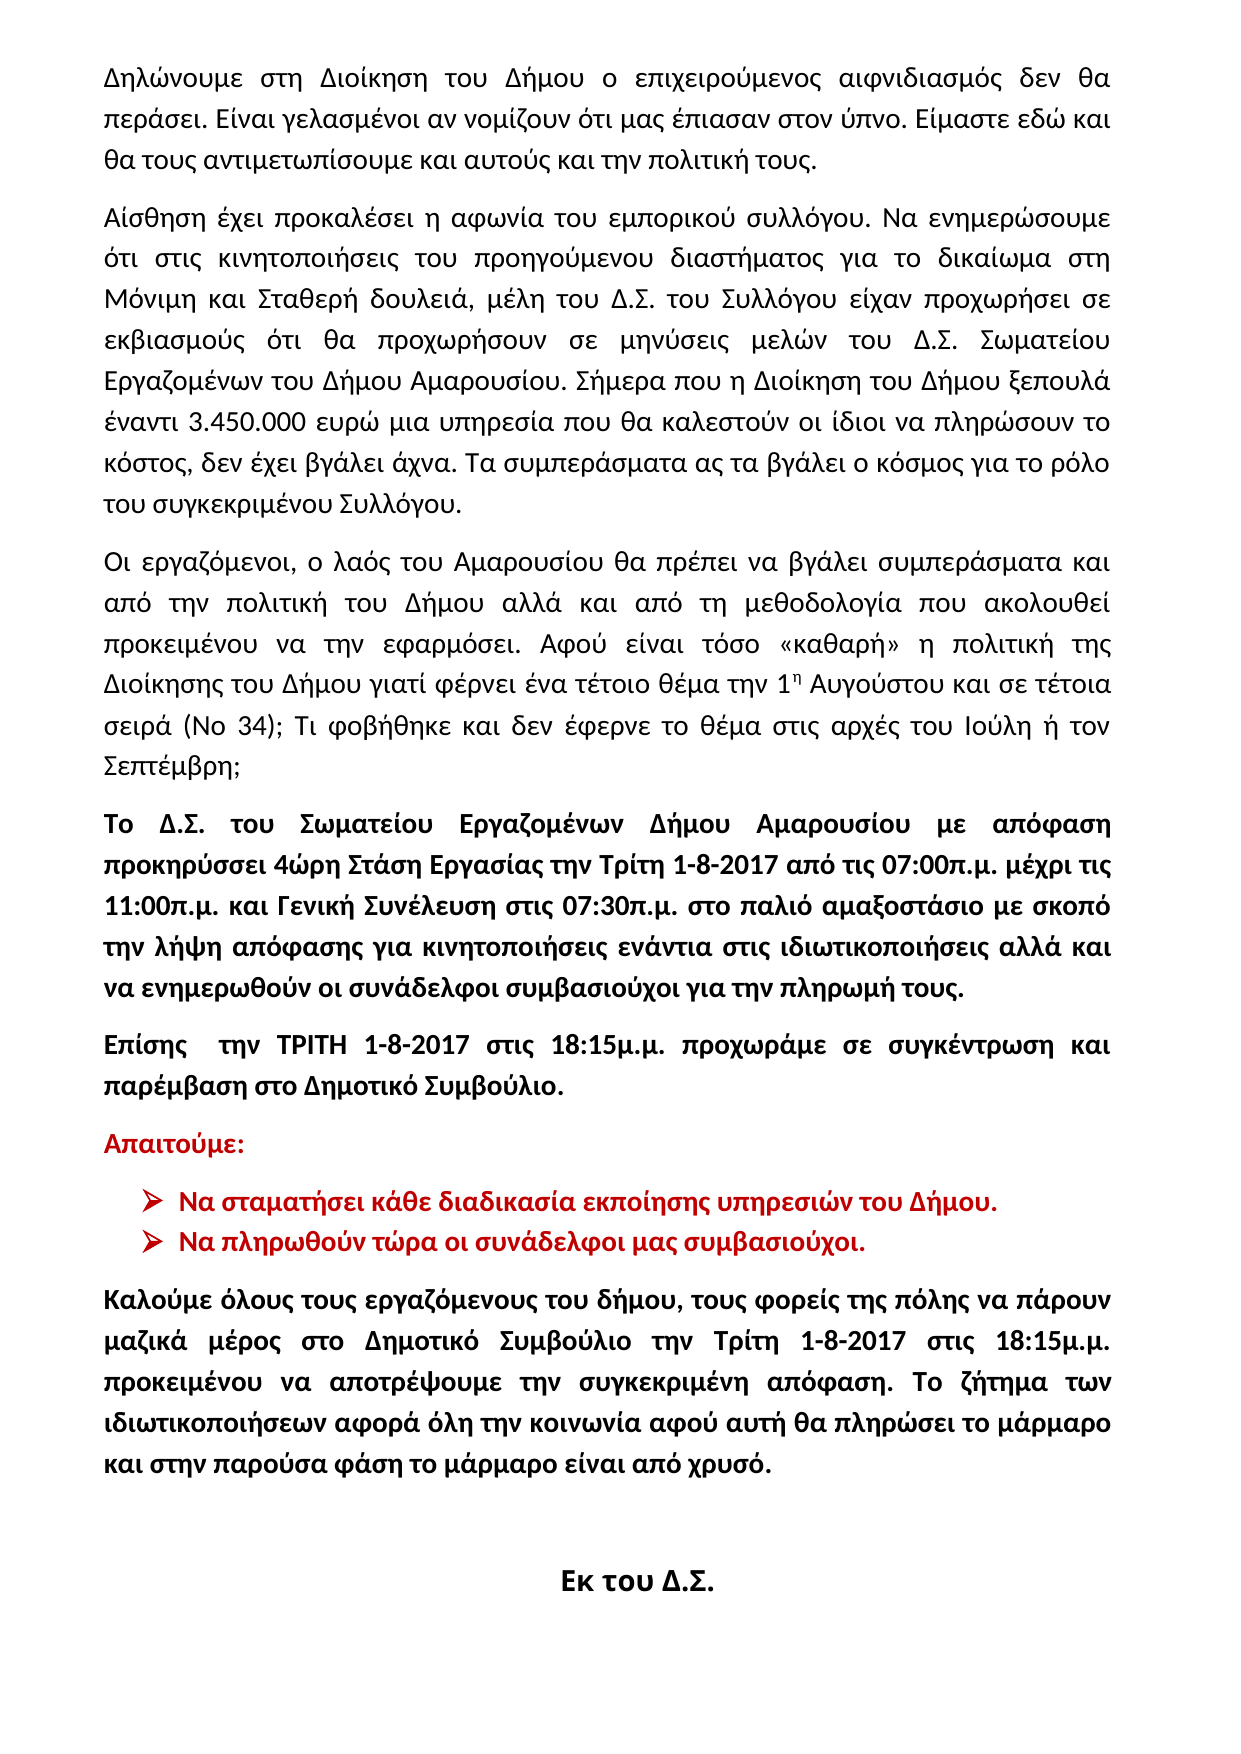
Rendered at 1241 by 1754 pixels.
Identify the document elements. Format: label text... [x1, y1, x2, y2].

text Καλούμε όλους τους εργαζόμενους του δήμου, τους φορείς της πόλης να πάρουν μαζικά μέρος στο Δημοτικό Συμβούλιο την Τρίτη 1-8-2017 στις 18:15μ.μ. προκειμένου να αποτρέψουμε την συγκεκριμένη απόφαση. Το ζήτημα των ιδιωτικοποιήσεων αφορά όλη την κοινωνία αφού αυτή θα πληρώσει το μάρμαρο και στην παρούσα φάση το μάρμαρο είναι από χρυσό. [103, 1281, 1112, 1481]
text Απαιτούμε: [103, 1125, 1112, 1161]
text Οι εργαζόμενοι, ο λαός του Αμαρουσίου θα πρέπει να βγάλει συμπεράσματα και από την πολιτική του Δήμου αλλά και από τη μεθοδολογία που ακολουθεί προκειμένου να την εφαρμόσει. Αφού είναι τόσο «καθαρή» η πολιτική της Διοίκησης του Δήμου γιατί φέρνει ένα τέτοιο θέμα την 1η Αυγούστου και σε τέτοια σειρά (Νο 34); Τι φοβήθηκε και δεν έφερνε το θέμα στις αρχές του Ιούλη ή τον Σεπτέμβρη; [103, 543, 1112, 783]
text Το Δ.Σ. του Σωματείου Εργαζομένων Δήμου Αμαρουσίου με απόφαση προκηρύσσει 4ώρη Στάση Εργασίας την Τρίτη 1-8-2017 από τις 07:00π.μ. μέχρι τις 11:00π.μ. και Γενική Συνέλευση στις 07:30π.μ. στο παλιό αμαξοστάσιο με σκοπό την λήψη απόφασης για κινητοποιήσεις ενάντια στις ιδιωτικοποιήσεις αλλά και να ενημερωθούν οι συνάδελφοι συμβασιούχοι για την πληρωμή τους. [103, 805, 1112, 1004]
text Επίσης την ΤΡΙΤΗ 1-8-2017 στις 18:15μ.μ. προχωράμε σε συγκέντρωση και παρέμβαση στο Δημοτικό Συμβούλιο. [103, 1026, 1112, 1103]
list Να σταματήσει κάθε διαδικασία εκποίησης υπηρεσιών του Δήμου. [141, 1183, 1112, 1218]
text Δηλώνουμε στη Διοίκηση του Δήμου ο επιχειρούμενος αιφνιδιασμός δεν θα περάσει. Είναι γελασμένοι αν νομίζουν ότι μας έπιασαν στον ύπνο. Είμαστε εδώ και θα τους αντιμετωπίσουμε και αυτούς και την πολιτική τους. [103, 59, 1112, 177]
list Να πληρωθούν τώρα οι συνάδελφοι μας συμβασιούχοι. [141, 1223, 1112, 1259]
text Αίσθηση έχει προκαλέσει η αφωνία του εμπορικού συλλόγου. Να ενημερώσουμε ότι στις κινητοποιήσεις του προηγούμενου διαστήματος για το δικαίωμα στη Μόνιμη και Σταθερή δουλειά, μέλη του Δ.Σ. του Συλλόγου είχαν προχωρήσει σε εκβιασμούς ότι θα προχωρήσουν σε μηνύσεις μελών του Δ.Σ. Σωματείου Εργαζομένων του Δήμου Αμαρουσίου. Σήμερα που η Διοίκηση του Δήμου ξεπουλά έναντι 3.450.000 ευρώ μια υπηρεσία που θα καλεστούν οι ίδιοι να πληρώσουν το κόστος, δεν έχει βγάλει άχνα. Τα συμπεράσματα ας τα βγάλει ο κόσμος για το ρόλο του συγκεκριμένου Συλλόγου. [103, 199, 1112, 521]
text Εκ του Δ.Σ. [162, 1560, 1112, 1600]
